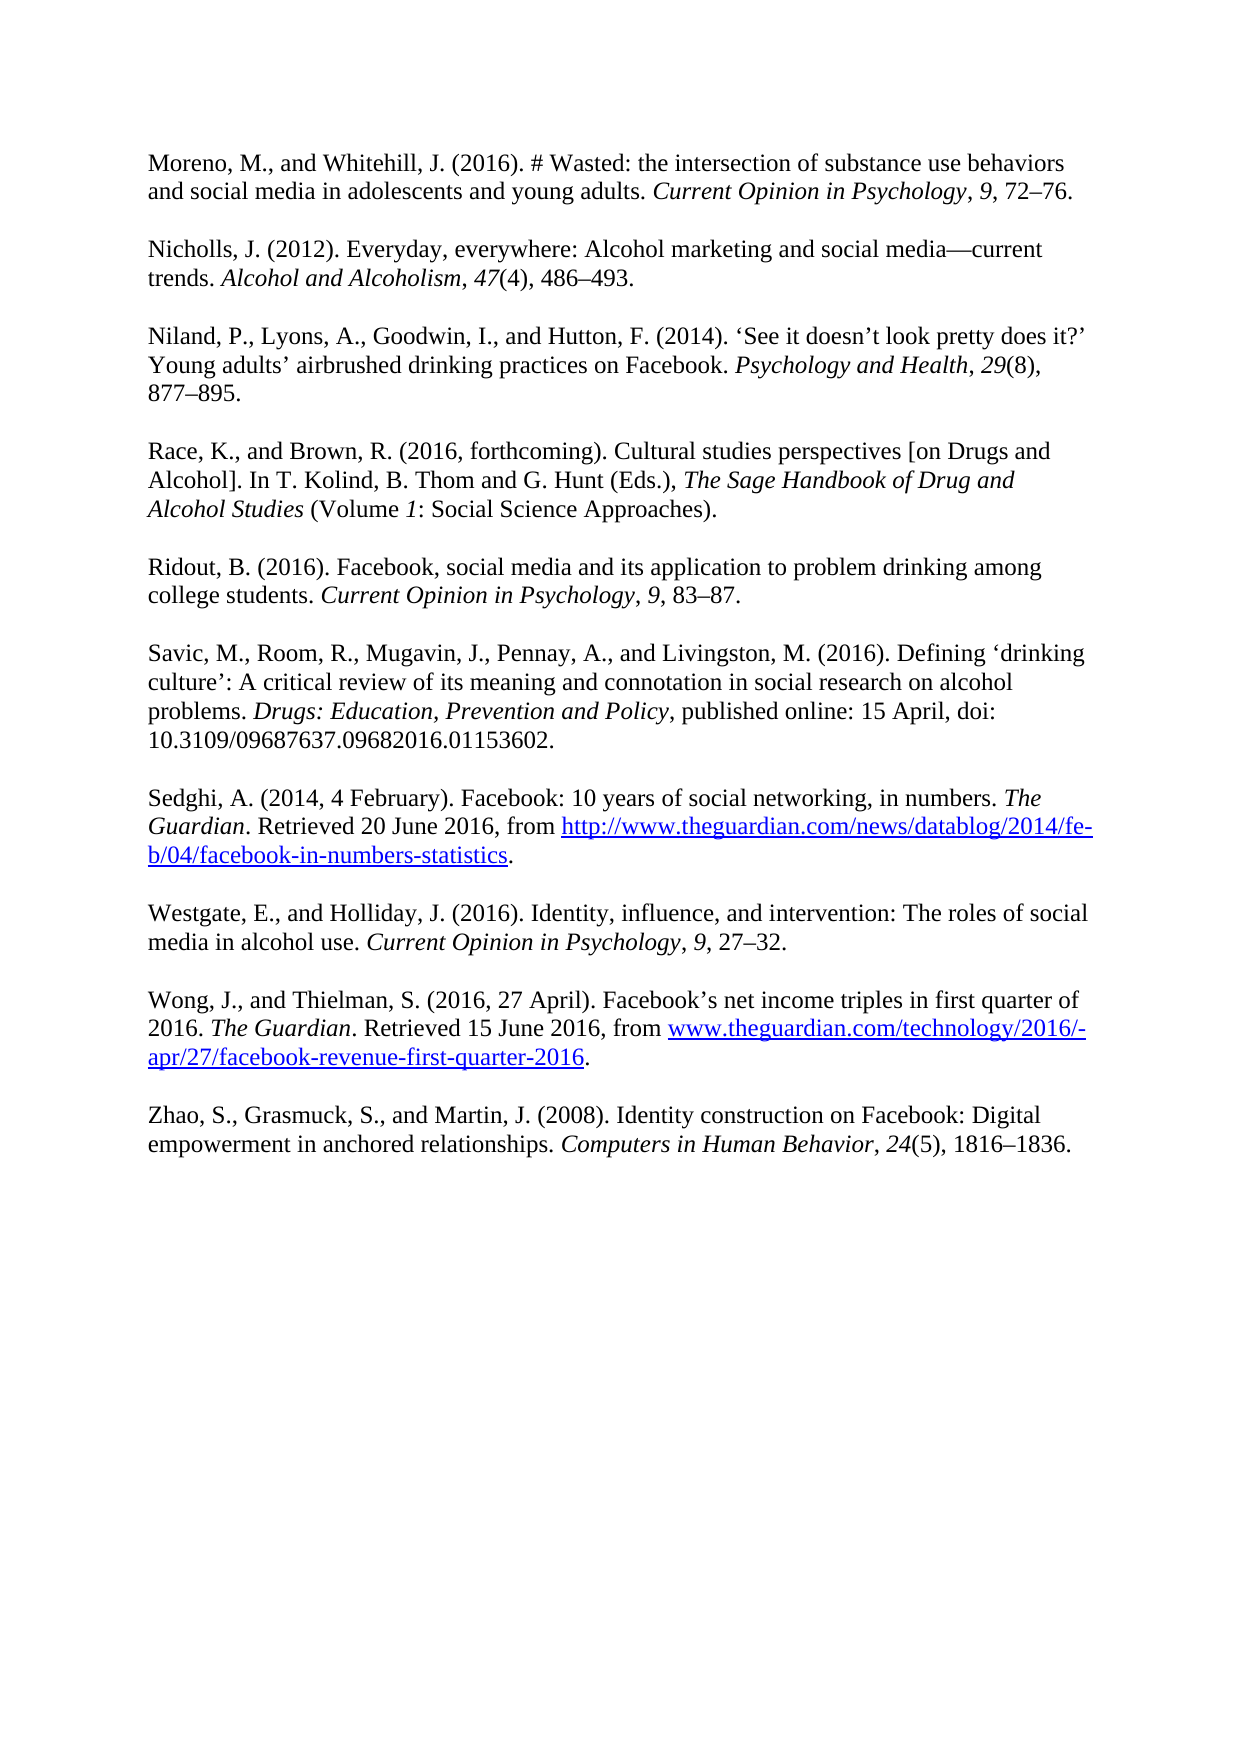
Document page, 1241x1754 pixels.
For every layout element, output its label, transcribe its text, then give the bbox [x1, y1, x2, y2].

text Westgate, E., and Holliday, J. (2016). Identity, influence, and intervention: The roles of social media in alcohol use. Current Opinion in Psychology, 9, 27–32. [148, 898, 1093, 956]
text Moreno, M., and Whitehill, J. (2016). # Wasted: the intersection of substance use behaviors and social media in adolescents and young adults. Current Opinion in Psychology, 9, 72–76. [148, 148, 1093, 205]
text Zhao, S., Grasmuck, S., and Martin, J. (2008). Identity construction on Facebook: Digital empowerment in anchored relationships. Computers in Human Behavior, 24(5), 1816–1836. [148, 1100, 1093, 1158]
text Savic, M., Room, R., Mugavin, J., Pennay, A., and Livingston, M. (2016). Defining ‘drinking culture’: A critical review of its meaning and connotation in social research on alcohol problems. Drugs: Education, Prevention and Policy, published online: 15 April, doi: 10.3109/09687637.09682016.01153602. [148, 638, 1093, 753]
text Sedghi, A. (2014, 4 February). Facebook: 10 years of social networking, in numbers. The Guardian. Retrieved 20 June 2016, from http://www.theguardian.com/news/datablog/2014/feb/04/facebook-in-numbers-statistics. [148, 783, 1093, 869]
text Ridout, B. (2016). Facebook, social media and its application to problem drinking among college students. Current Opinion in Psychology, 9, 83–87. [148, 552, 1093, 609]
text Race, K., and Brown, R. (2016, forthcoming). Cultural studies perspectives [on Drugs and Alcohol]. In T. Kolind, B. Thom and G. Hunt (Eds.), The Sage Handbook of Drug and Alcohol Studies (Volume 1: Social Science Approaches). [148, 436, 1093, 523]
text Niland, P., Lyons, A., Goodwin, I., and Hutton, F. (2014). ‘See it doesn’t look pretty does it?’ Young adults’ airbrushed drinking practices on Facebook. Psychology and Health, 29(8), 877–895. [148, 321, 1093, 407]
text Nicholls, J. (2012). Everyday, everywhere: Alcohol marketing and social media—current trends. Alcohol and Alcoholism, 47(4), 486–493. [148, 234, 1093, 292]
text Wong, J., and Thielman, S. (2016, 27 April). Facebook’s net income triples in first quarter of 2016. The Guardian. Retrieved 15 June 2016, from www.theguardian.com/technology/2016/apr/27/facebook-revenue-first-quarter-2016. [148, 985, 1093, 1071]
